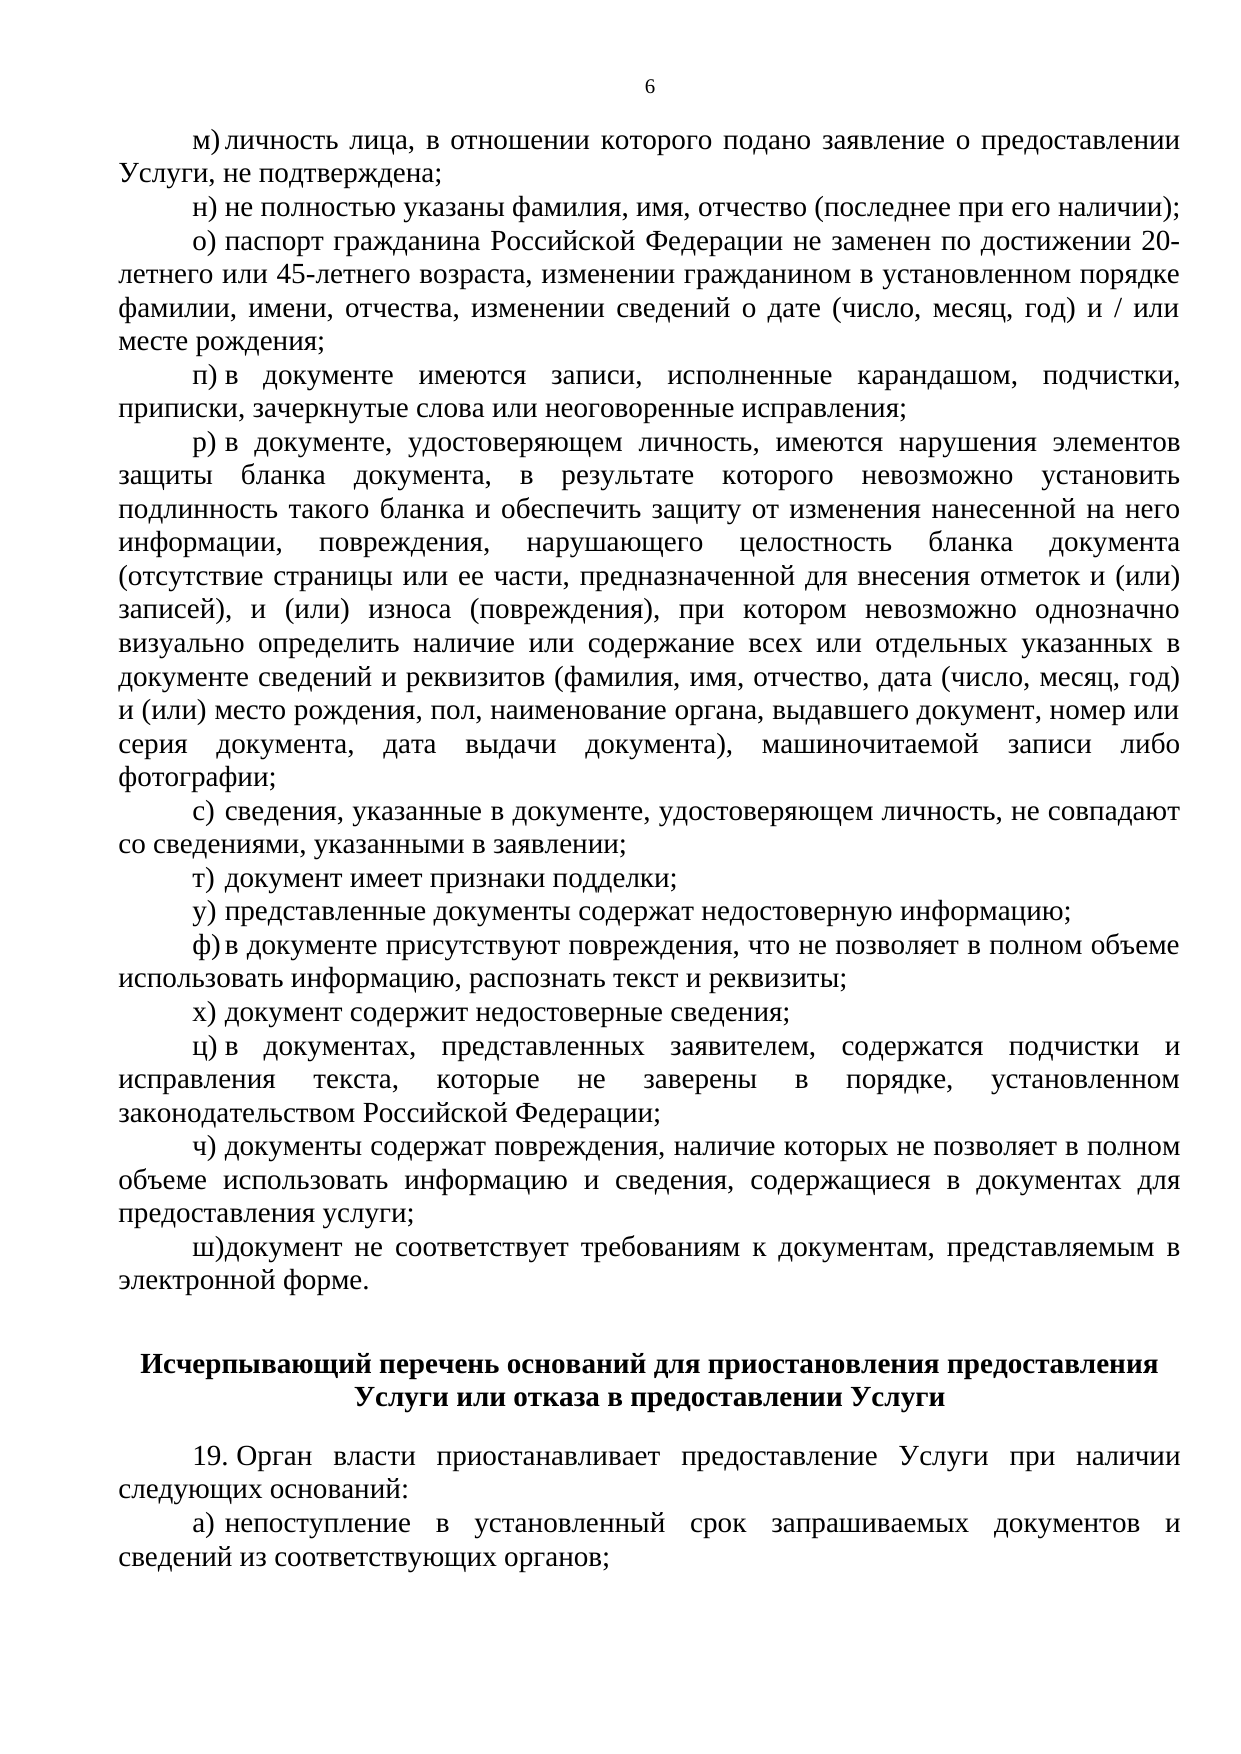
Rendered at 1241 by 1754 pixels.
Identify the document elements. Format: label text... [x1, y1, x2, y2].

list сведения, указанные в документе, удостоверяющем личность, не совпадают со сведениями, указанными в заявлении; [118, 793, 1181, 860]
list непоступление в установленный срок запрашиваемых документов и сведений из соответствующих органов; [118, 1505, 1181, 1572]
list документы содержат повреждения, наличие которых не позволяет в полном объеме использовать информацию и сведения, содержащиеся в документах для предоставления услуги; [118, 1128, 1181, 1229]
list Орган власти приостанавливает предоставление Услуги при наличии следующих оснований: [118, 1438, 1181, 1505]
list в документе присутствуют повреждения, что не позволяет в полном объеме использовать информацию, распознать текст и реквизиты; [118, 927, 1181, 994]
list документ содержит недостоверные сведения; [118, 994, 1181, 1028]
text Исчерпывающий перечень оснований для приостановления предоставления Услуги или отказа в предоставлении Услуги [118, 1346, 1181, 1413]
list паспорт гражданина Российской Федерации не заменен по достижении 20-летнего или 45-летнего возраста, изменении гражданином в установленном порядке фамилии, имени, отчества, изменении сведений о дате (число, месяц, год) и / или месте рождения; [118, 223, 1181, 357]
list в документе, удостоверяющем личность, имеются нарушения элементов защиты бланка документа, в результате которого невозможно установить подлинность такого бланка и обеспечить защиту от изменения нанесенной на него информации, повреждения, нарушающего целостность бланка документа (отсутствие страницы или ее части, предназначенной для внесения отметок и (или) записей), и (или) износа (повреждения), при котором невозможно однозначно визуально определить наличие или содержание всех или отдельных указанных в документе сведений и реквизитов (фамилия, имя, отчество, дата (число, месяц, год) и (или) место рождения, пол, наименование органа, выдавшего документ, номер или серия документа, дата выдачи документа), машиночитаемой записи либо фотографии; [118, 424, 1181, 793]
list в документе имеются записи, исполненные карандашом, подчистки, приписки, зачеркнутые слова или неоговоренные исправления; [118, 357, 1181, 424]
list в документах, представленных заявителем, содержатся подчистки и исправления текста, которые не заверены в порядке, установленном законодательством Российской Федерации; [118, 1028, 1181, 1128]
list не полностью указаны фамилия, имя, отчество (последнее при его наличии); [118, 189, 1181, 223]
list документ имеет признаки подделки; [118, 860, 1181, 893]
list документ не соответствует требованиям к документам, представляемым в электронной форме. [118, 1229, 1181, 1296]
list личность лица, в отношении которого подано заявление о предоставлении Услуги, не подтверждена; [118, 122, 1181, 189]
list представленные документы содержат недостоверную информацию; [118, 893, 1181, 927]
